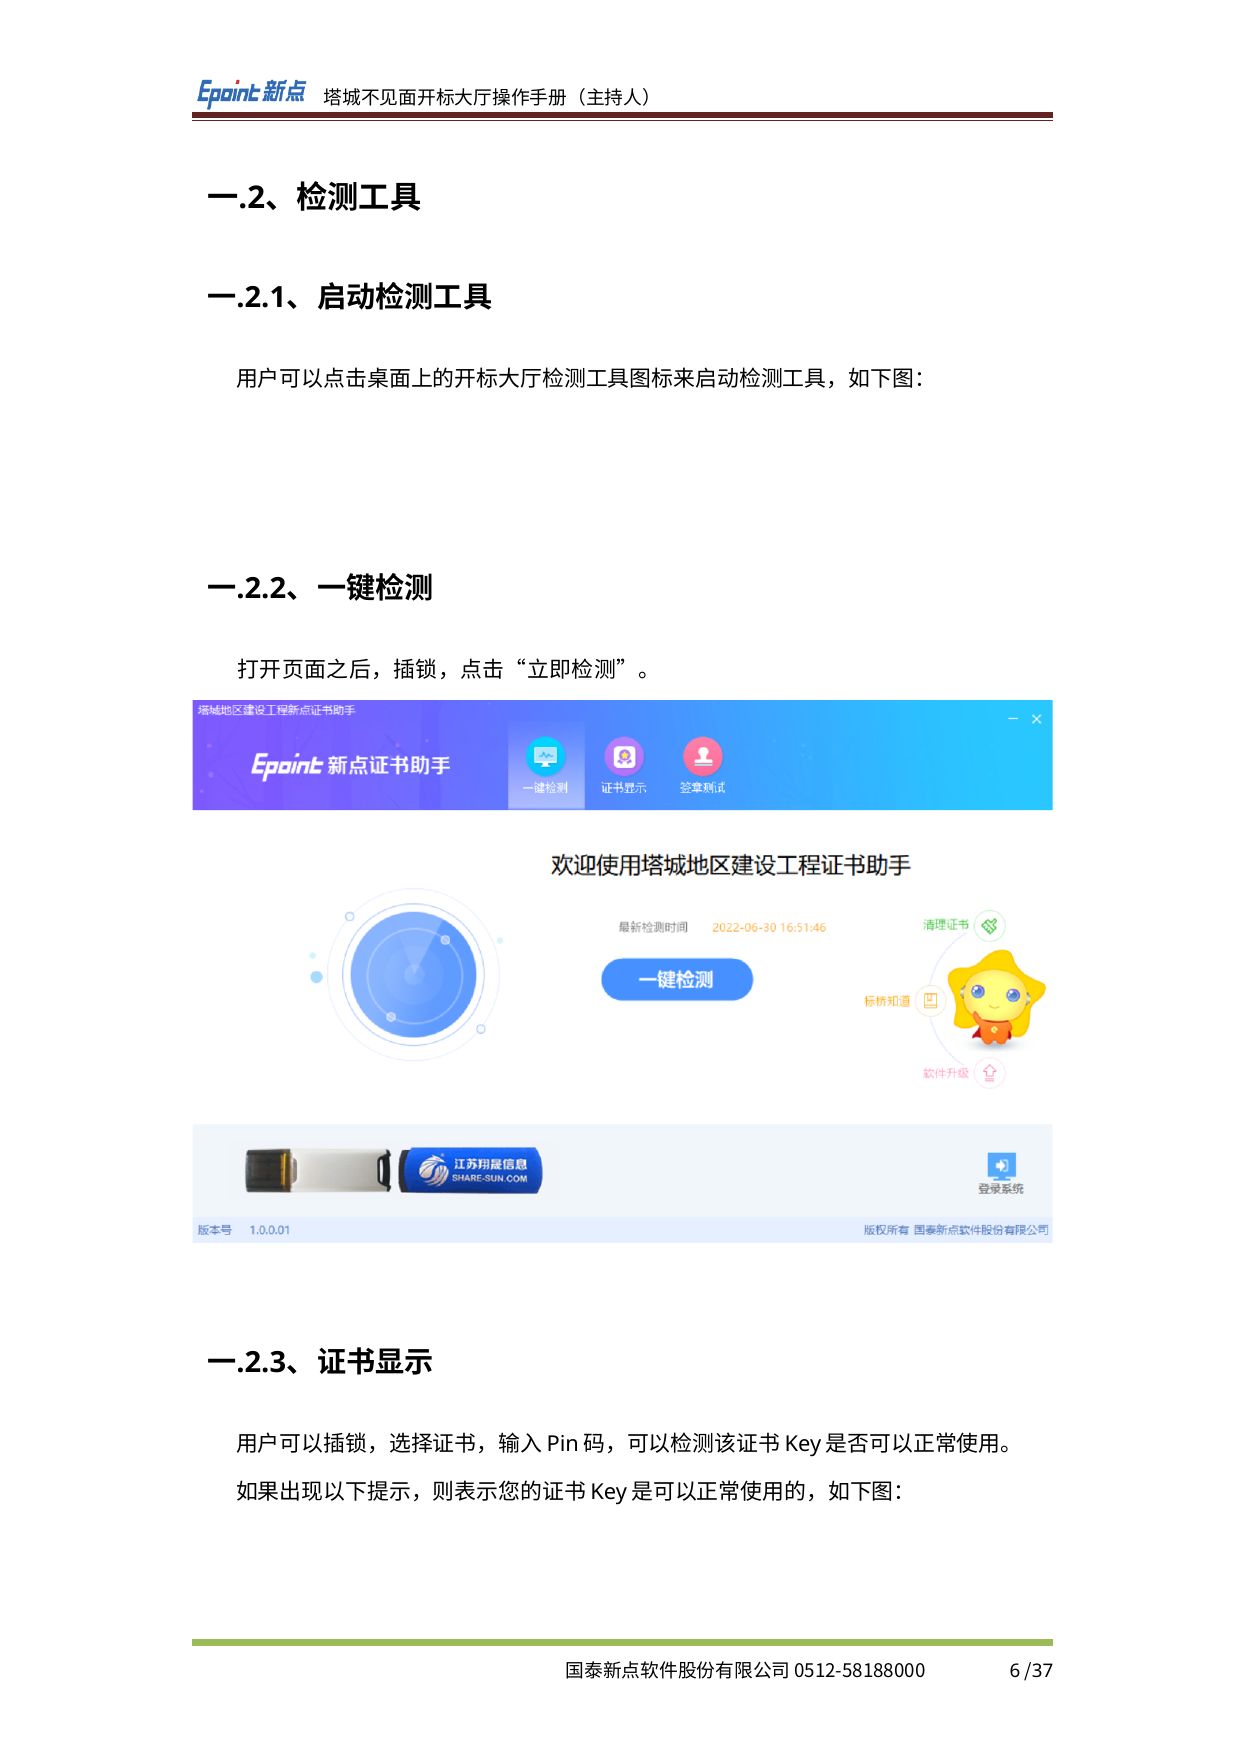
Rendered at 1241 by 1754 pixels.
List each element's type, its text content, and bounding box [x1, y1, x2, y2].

subtitle 证书显示 [207, 1327, 1053, 1392]
text 打开页面之后，插锁，点击“立即检测”。 [192, 652, 1053, 684]
subtitle 一键检测 [207, 553, 1053, 618]
picture [184, 65, 319, 122]
subtitle 检测工具 [207, 162, 1053, 227]
text 如果出现以下提示，则表示您的证书Key是可以正常使用的，如下图： [192, 1474, 1053, 1506]
subtitle 启动检测工具 [207, 262, 1053, 327]
picture [192, 700, 1053, 1243]
text 用户可以插锁，选择证书，输入Pin码，可以检测该证书Key是否可以正常使用。 [192, 1426, 1053, 1458]
text 用户可以点击桌面上的开标大厅检测工具图标来启动检测工具，如下图： [192, 361, 1053, 393]
